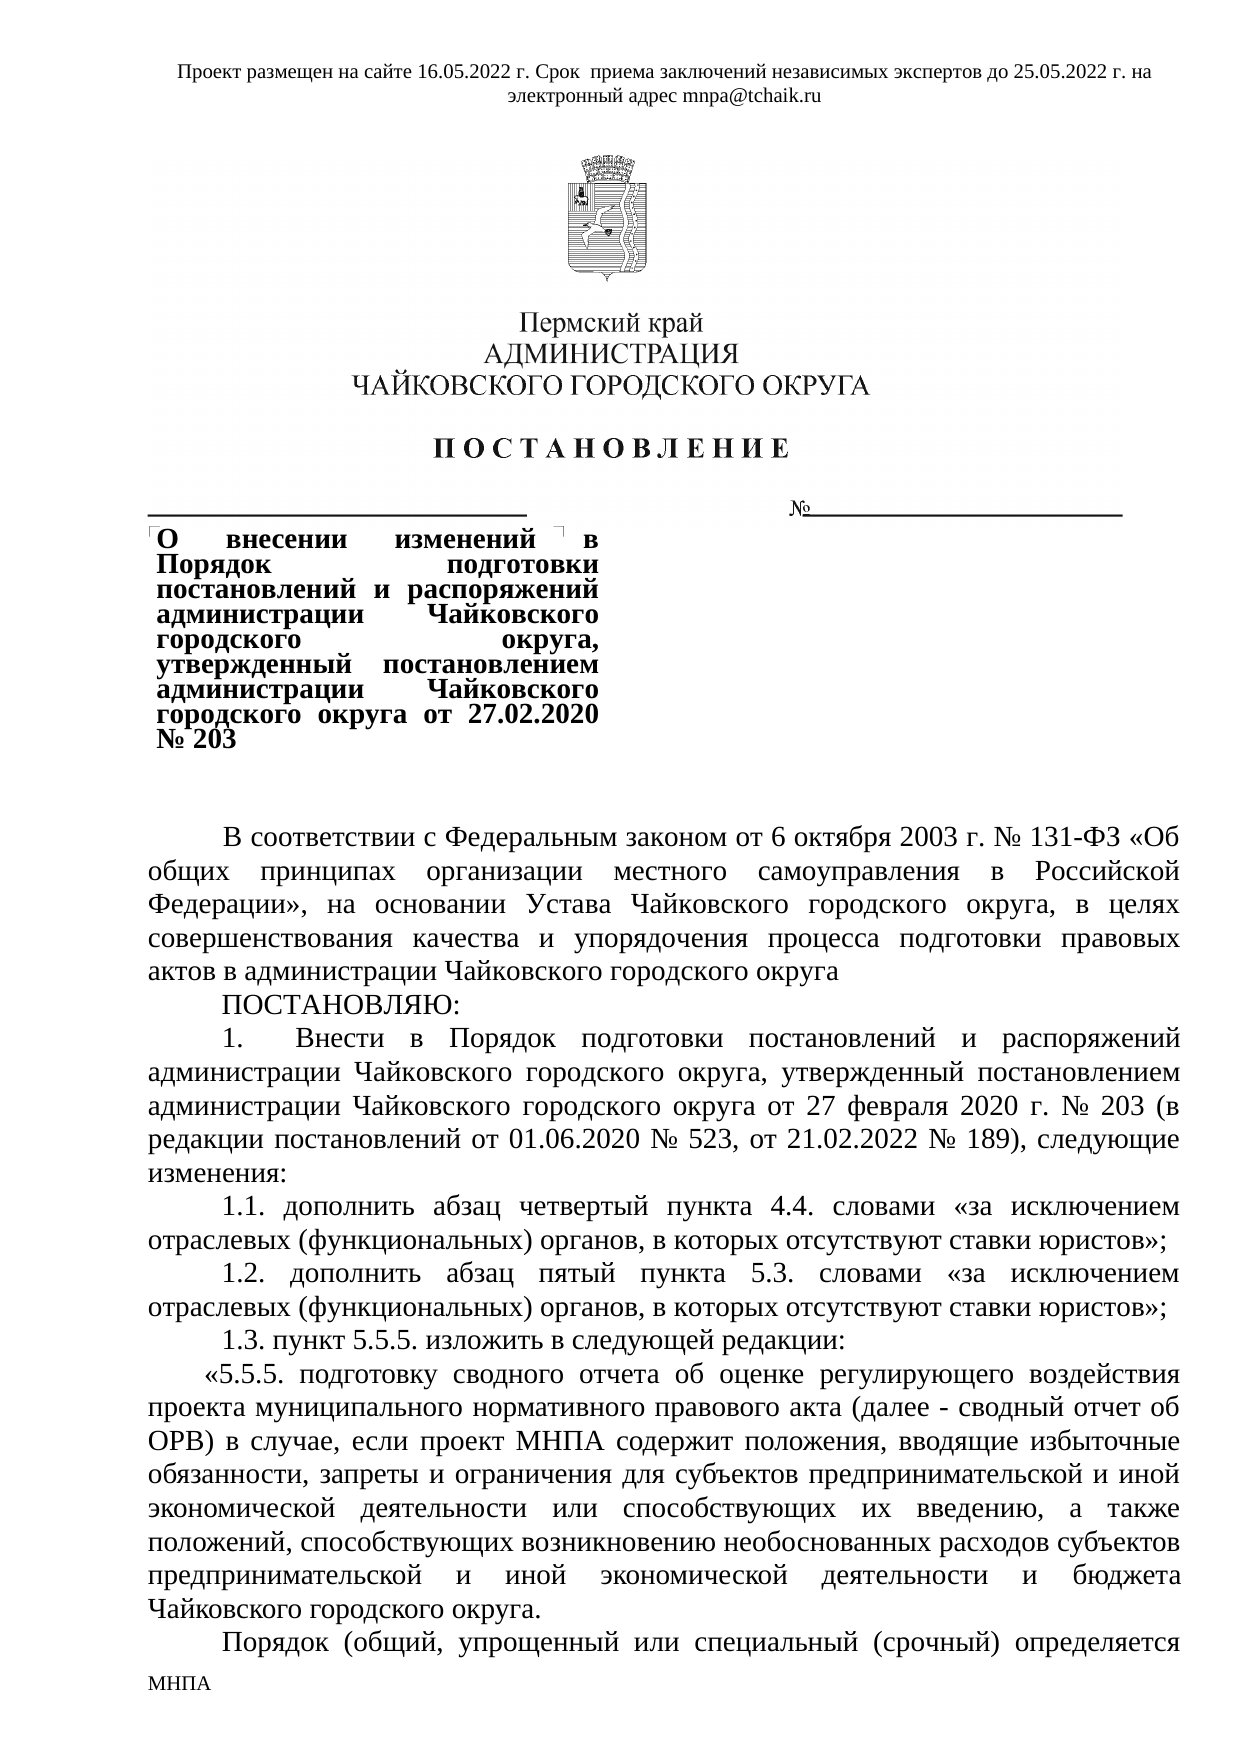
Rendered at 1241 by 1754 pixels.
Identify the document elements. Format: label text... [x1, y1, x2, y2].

picture [162, 530, 172, 537]
text 1.3. пункт 5.5.5. изложить в следующей редакции: [148, 1322, 1181, 1356]
text «5.5.5. подготовку сводного отчета об оценке регулирующего воздействия проекта муниципального нормативного правового акта (далее - сводный отчет об ОРВ) в случае, если проект МНПА содержит положения, вводящие избыточные обязанности, запреты и ограничения для субъектов предпринимательской и иной экономической деятельности или способствующих их введению, а также положений, способствующих возникновению необоснованных расходов субъектов предпринимательской и иной экономической деятельности и бюджета Чайковского городского округа. [148, 1356, 1181, 1624]
text 1.1. дополнить абзац четвертый пункта 4.4. словами «за исключением отраслевых (функциональных) органов, в которых отсутствуют ставки юристов»; [148, 1188, 1181, 1255]
text ПОСТАНОВЛЯЮ: [148, 987, 1181, 1021]
text 1.2. дополнить абзац пятый пункта 5.3. словами «за исключением отраслевых (функциональных) органов, в которых отсутствуют ставки юристов»; [148, 1255, 1181, 1322]
list Внести в Порядок подготовки постановлений и распоряжений администрации Чайковского городского округа, утвержденный постановлением администрации Чайковского городского округа от 27 февраля 2020 г. № 203 (в редакции постановлений от 01.06.2020 № 523, от 21.02.2022 № 189), следующие изменения: [148, 1021, 1181, 1188]
text В соответствии с Федеральным законом от 6 октября 2003 г. № 131-ФЗ «Об общих принципах организации местного самоуправления в Российской Федерации», на основании Устава Чайковского городского округа, в целях совершенствования качества и упорядочения процесса подготовки правовых актов в администрации Чайковского городского округа [148, 819, 1181, 987]
picture [147, 155, 1123, 537]
